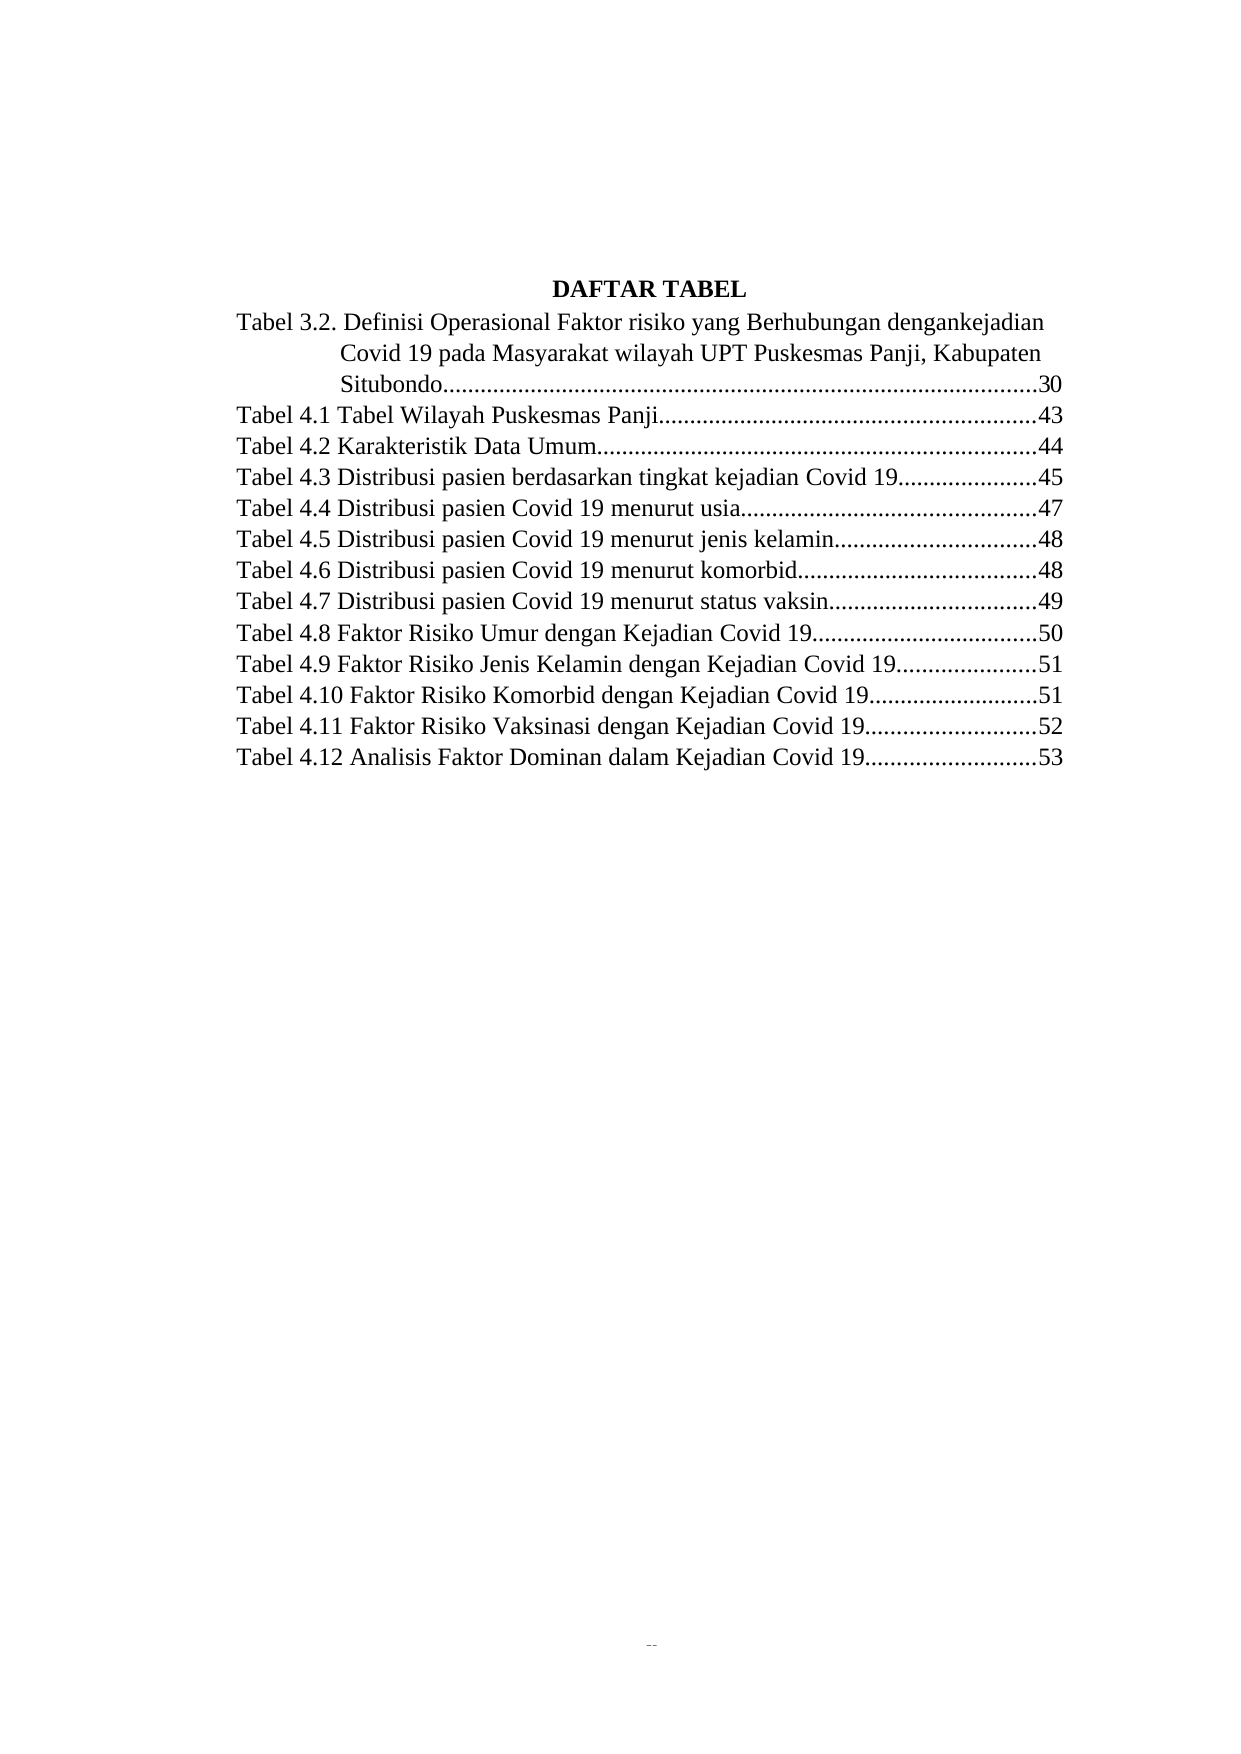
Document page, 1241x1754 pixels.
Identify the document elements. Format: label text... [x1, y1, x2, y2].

text Tabel 4.4 Distribusi pasien Covid 19 menurut usia 47 [236, 493, 1076, 522]
text Tabel 4.1 Tabel Wilayah Puskesmas Panji 43 [236, 401, 1076, 429]
text Tabel 4.3 Distribusi pasien berdasarkan tingkat kejadian Covid 19 45 [236, 462, 1076, 491]
text Tabel 4.2 Karakteristik Data Umum 44 [236, 431, 1076, 460]
text Tabel 4.6 Distribusi pasien Covid 19 menurut komorbid 48 [236, 556, 1076, 584]
text Tabel 3.2. Definisi Operasional Faktor risiko yang Berhubungan dengankejadian Covid 19 pada Masyarakat wilayah UPT Puskesmas Panji, Kabupaten Situbondo 30 [236, 307, 1063, 398]
text Tabel 4.9 Faktor Risiko Jenis Kelamin dengan Kejadian Covid 19 51 [236, 649, 1076, 677]
text Tabel 4.5 Distribusi pasien Covid 19 menurut jenis kelamin 48 [236, 524, 1076, 553]
text Tabel 4.8 Faktor Risiko Umur dengan Kejadian Covid 19 50 [236, 618, 1076, 646]
text Tabel 4.12 Analisis Faktor Dominan dalam Kejadian Covid 19 53 [236, 742, 1076, 771]
text Tabel 4.7 Distribusi pasien Covid 19 menurut status vaksin 49 [236, 586, 1076, 615]
text Tabel 4.10 Faktor Risiko Komorbid dengan Kejadian Covid 19 51 [236, 680, 1076, 708]
text Tabel 4.11 Faktor Risiko Vaksinasi dengan Kejadian Covid 19 52 [236, 711, 1076, 739]
text DAFTAR TABEL [278, 274, 1021, 303]
